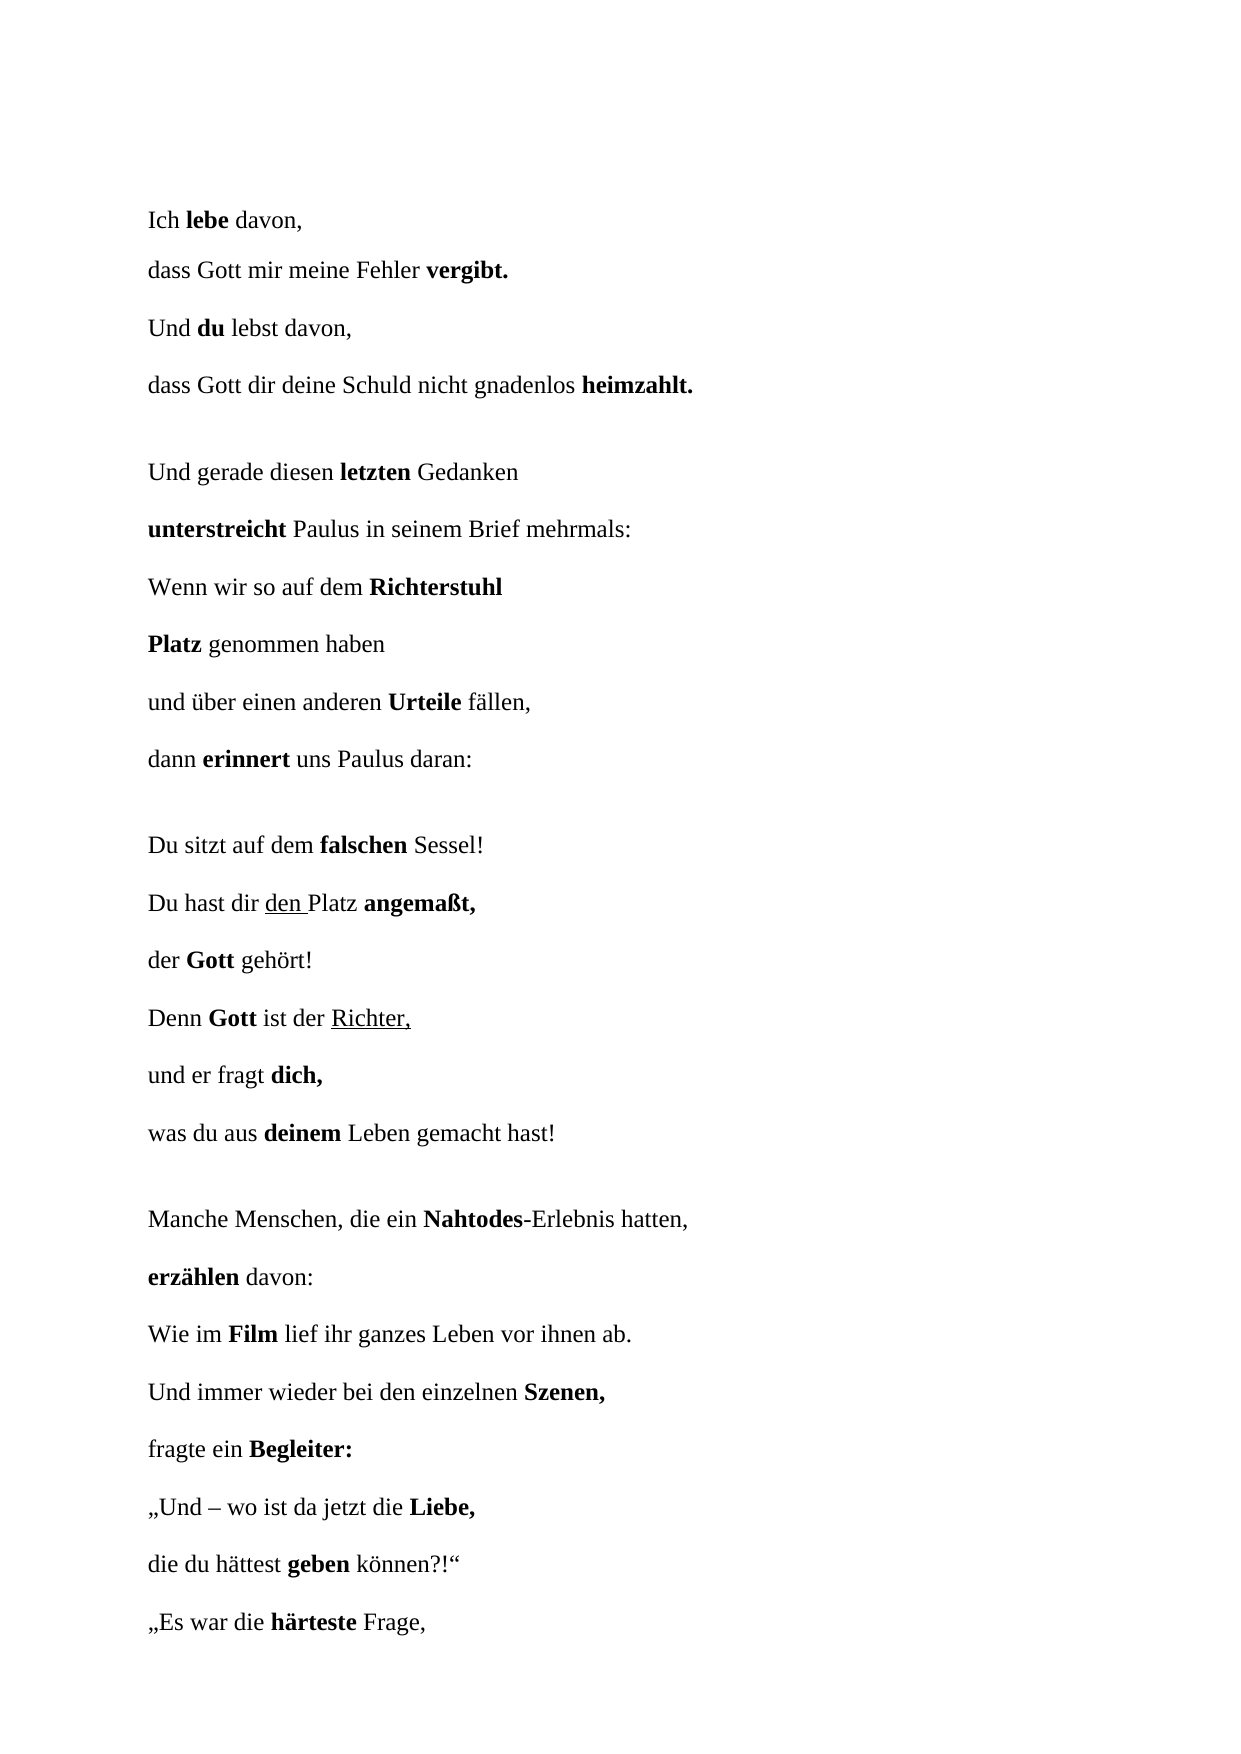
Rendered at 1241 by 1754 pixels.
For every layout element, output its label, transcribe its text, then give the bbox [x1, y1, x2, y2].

text Manche Menschen, die ein Nahtodes-Erlebnis hatten, [148, 1204, 1093, 1233]
text die du hättest geben können?!“ [148, 1549, 1093, 1578]
text dass Gott mir meine Fehler vergibt. [148, 255, 1093, 284]
text Denn Gott ist der Richter, [148, 1003, 1093, 1032]
text dann erinnert uns Paulus daran: [148, 744, 1093, 773]
text unterstreicht Paulus in seinem Brief mehrmals: [148, 514, 1093, 543]
text „Es war die härteste Frage, [148, 1607, 1093, 1635]
text Ich lebe davon, [148, 205, 1093, 234]
text fragte ein Begleiter: [148, 1434, 1093, 1463]
text erzählen davon: [148, 1262, 1093, 1290]
text der Gott gehört! [148, 945, 1093, 974]
text Und du lebst davon, [148, 313, 1093, 342]
text „Und – wo ist da jetzt die Liebe, [148, 1492, 1093, 1520]
text Du sitzt auf dem falschen Sessel! [148, 830, 1093, 859]
text Platz genommen haben [148, 629, 1093, 658]
text und er fragt dich, [148, 1060, 1093, 1089]
text Und immer wieder bei den einzelnen Szenen, [148, 1377, 1093, 1405]
text Und gerade diesen letzten Gedanken [148, 457, 1093, 485]
text Du hast dir den Platz angemaßt, [148, 888, 1093, 917]
text und über einen anderen Urteile fällen, [148, 687, 1093, 715]
text was du aus deinem Leben gemacht hast! [148, 1118, 1093, 1147]
text dass Gott dir deine Schuld nicht gnadenlos heimzahlt. [148, 370, 1093, 399]
text Wie im Film lief ihr ganzes Leben vor ihnen ab. [148, 1319, 1093, 1348]
text Wenn wir so auf dem Richterstuhl [148, 572, 1093, 600]
